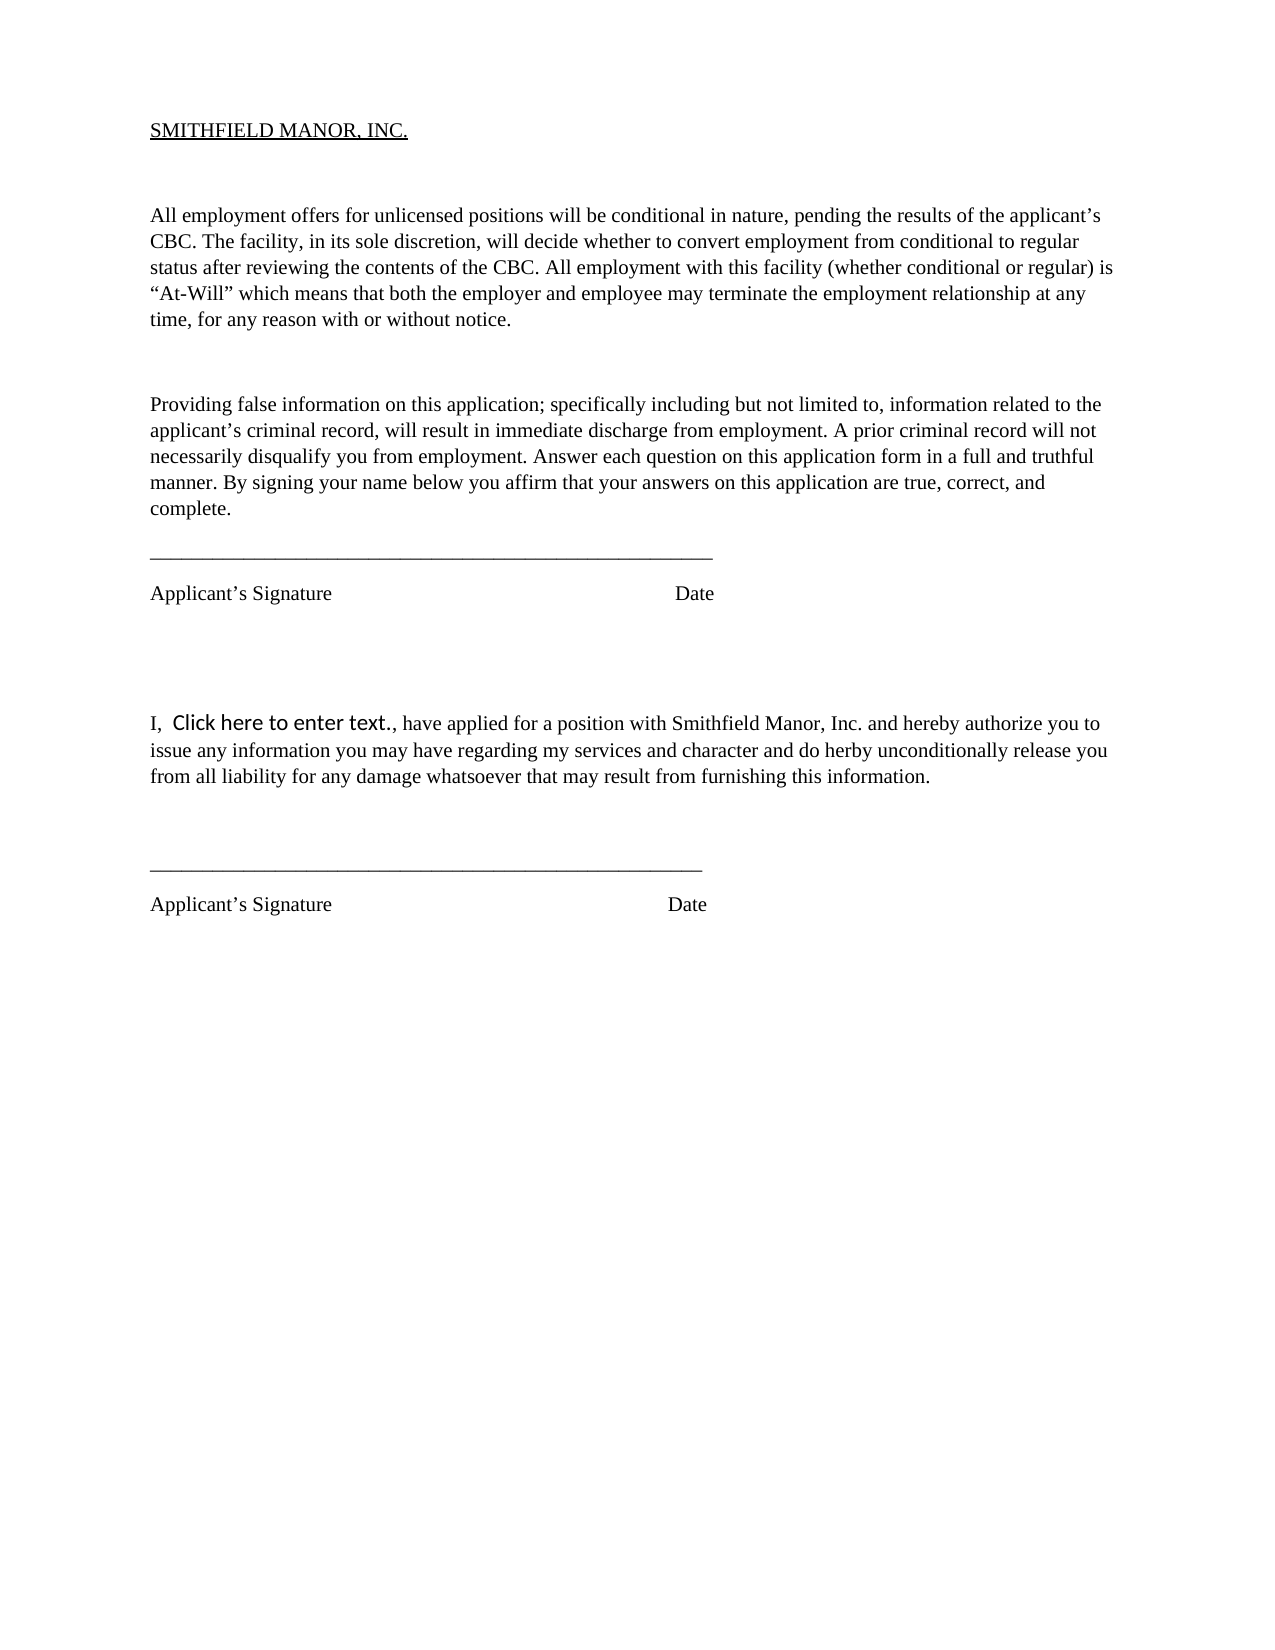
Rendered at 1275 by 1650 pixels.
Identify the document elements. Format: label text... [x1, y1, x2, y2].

text SMITHFIELD MANOR, INC. [150, 118, 1125, 142]
text Providing false information on this application; specifically including but not limited to, information related to the applicant’s criminal record, will result in immediate discharge from employment. A prior criminal record will not necessarily disqualify you from employment. Answer each question on this application form in a full and truthful manner. By signing your name below you affirm that your answers on this application are true, correct, and complete. [150, 392, 1125, 519]
text ______________________________________________________ [150, 538, 1125, 562]
text I, , have applied for a position with Smithfield Manor, Inc. and hereby authorize you to issue any information you may have regarding my services and character and do herby unconditionally release you from all liability for any damage whatsoever that may result from furnishing this information. [150, 708, 1125, 788]
text Applicant’s Signature Date [150, 581, 1125, 605]
text Applicant’s Signature Date [150, 892, 1125, 916]
text _____________________________________________________ [150, 849, 1125, 874]
text All employment offers for unlicensed positions will be conditional in nature, pending the results of the applicant’s CBC. The facility, in its sole discretion, will decide whether to convert employment from conditional to regular status after reviewing the contents of the CBC. All employment with this facility (whether conditional or regular) is “At-Will” which means that both the employer and employee may terminate the employment relationship at any time, for any reason with or without notice. [150, 203, 1125, 331]
